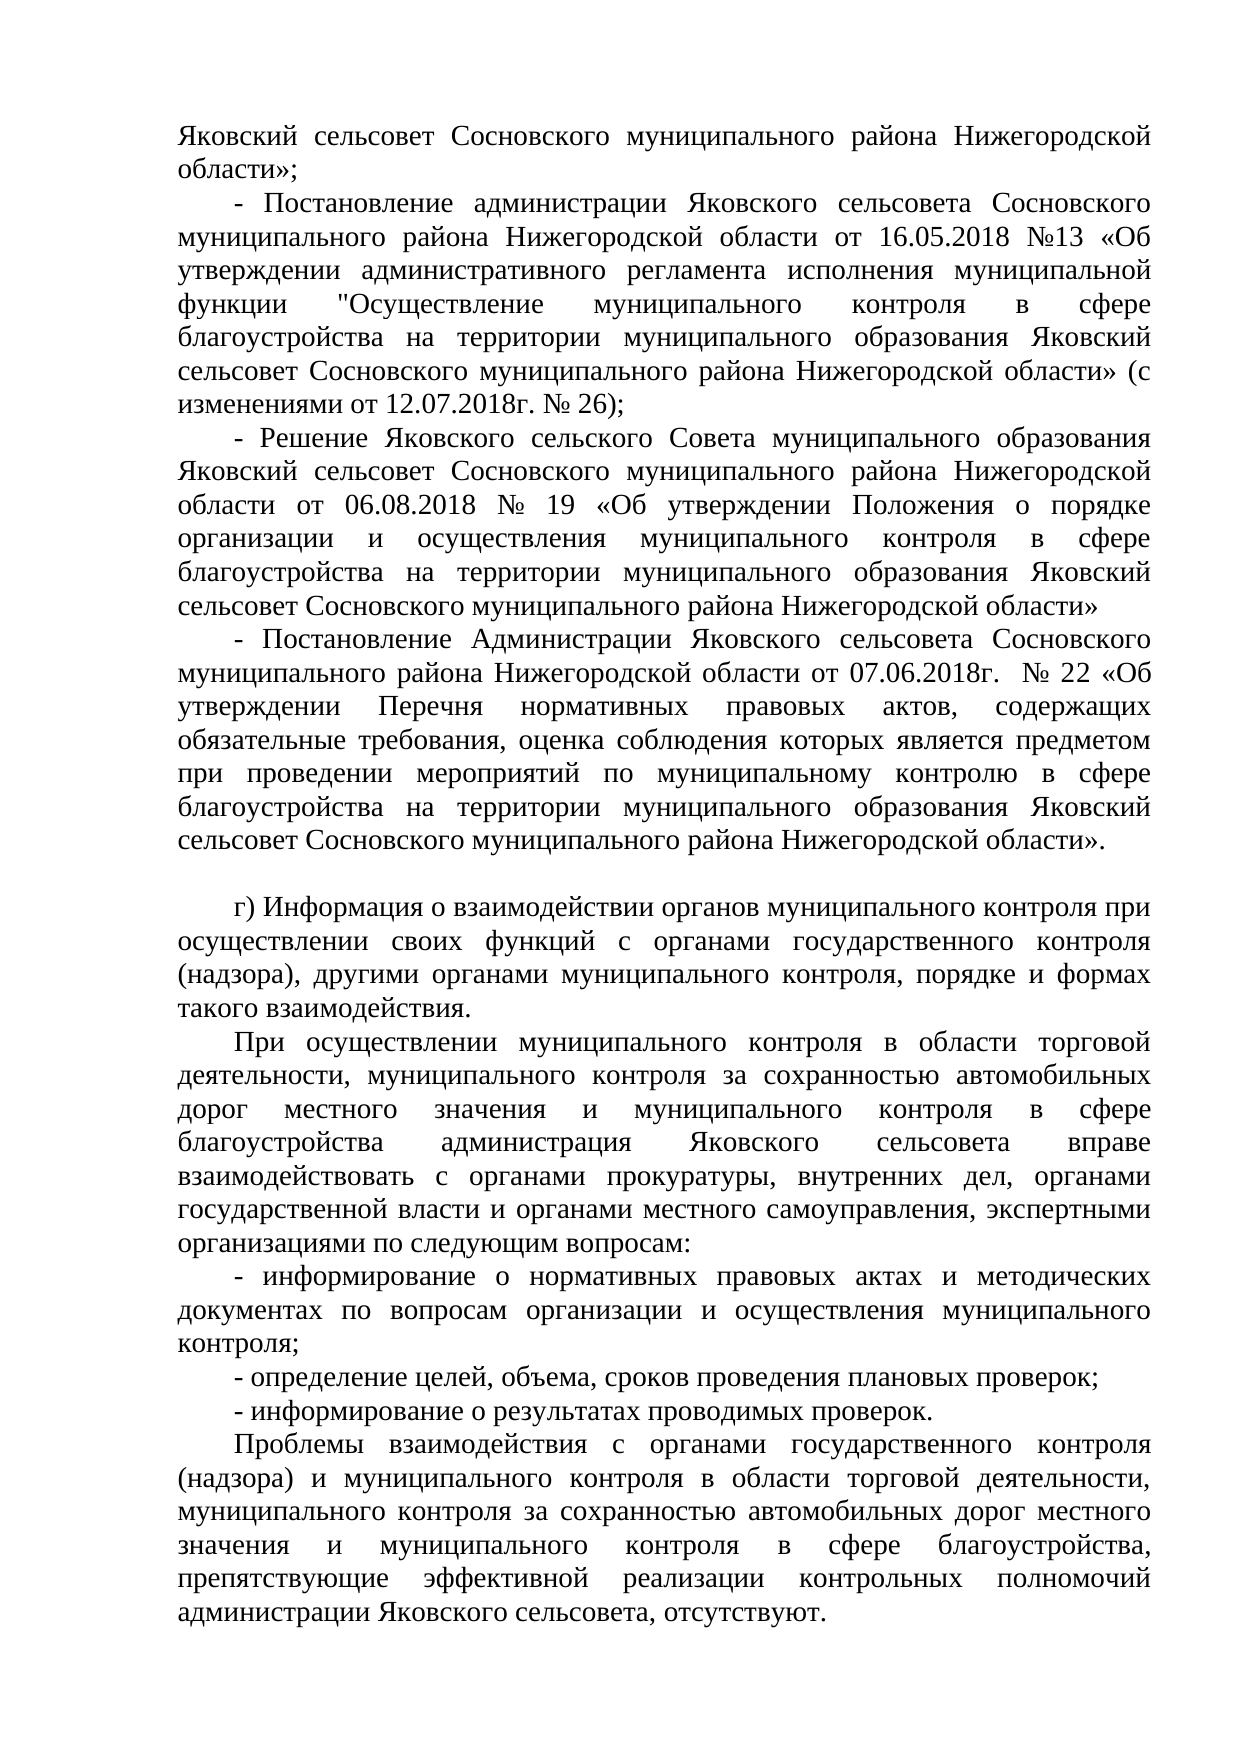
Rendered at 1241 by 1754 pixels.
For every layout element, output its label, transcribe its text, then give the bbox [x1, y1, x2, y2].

text г) Информация о взаимодействии органов муниципального контроля при осуществлении своих функций с органами государственного контроля (надзора), другими органами муниципального контроля, порядке и формах такого взаимодействия. [177, 889, 1152, 1024]
text - информирование о нормативных правовых актах и методических документах по вопросам организации и осуществления муниципального контроля; [177, 1258, 1152, 1359]
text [177, 118, 1152, 185]
text При осуществлении муниципального контроля в области торговой деятельности, муниципального контроля за сохранностью автомобильных дорог местного значения и муниципального контроля в сфере благоустройства администрация Яковского сельсовета вправе взаимодействовать с органами прокуратуры, внутренних дел, органами государственной власти и органами местного самоуправления, экспертными организациями по следующим вопросам: [177, 1024, 1152, 1258]
text - Постановление администрации Яковского сельсовета Сосновского муниципального района Нижегородской области от 16.05.2018 №13 «Об утверждении административного регламента исполнения муниципальной функции "Осуществление муниципального контроля в сфере благоустройства на территории муниципального образования Яковский сельсовет Сосновского муниципального района Нижегородской области» (с изменениями от 12.07.2018г. № 26); [177, 185, 1152, 286]
text - Постановление Администрации Яковского сельсовета Сосновского муниципального района Нижегородской области от 07.06.2018г. № 22 «Об утверждении Перечня нормативных правовых актов, содержащих обязательные требования, оценка соблюдения которых является предметом при проведении мероприятий по муниципальному контролю в сфере благоустройства на территории муниципального образования Яковский сельсовет Сосновского муниципального района Нижегородской области». [177, 621, 1152, 856]
text - информирование о результатах проводимых проверок. [177, 1393, 1152, 1426]
text - Постановление администрации Яковского сельсовета Сосновского муниципального района Нижегородской области от 16.05.2018 №13 «Об утверждении административного регламента исполнения муниципальной функции "Осуществление муниципального контроля в сфере благоустройства на территории муниципального образования Яковский сельсовет Сосновского муниципального района Нижегородской области» (с изменениями от 12.07.2018г. № 26); [177, 319, 1152, 420]
text - Решение Яковского сельского Совета муниципального образования Яковский сельсовет Сосновского муниципального района Нижегородской области от 06.08.2018 № 19 «Об утверждении Положения о порядке организации и осуществления муниципального контроля в сфере благоустройства на территории муниципального образования Яковский сельсовет Сосновского муниципального района Нижегородской области» [177, 420, 1152, 621]
text Проблемы взаимодействия с органами государственного контроля (надзора) и муниципального контроля в области торговой деятельности, муниципального контроля за сохранностью автомобильных дорог местного значения и муниципального контроля в сфере благоустройства, препятствующие эффективной реализации контрольных полномочий администрации Яковского сельсовета, отсутствуют. [177, 1426, 1152, 1627]
text - определение целей, объема, сроков проведения плановых проверок; [177, 1359, 1152, 1393]
